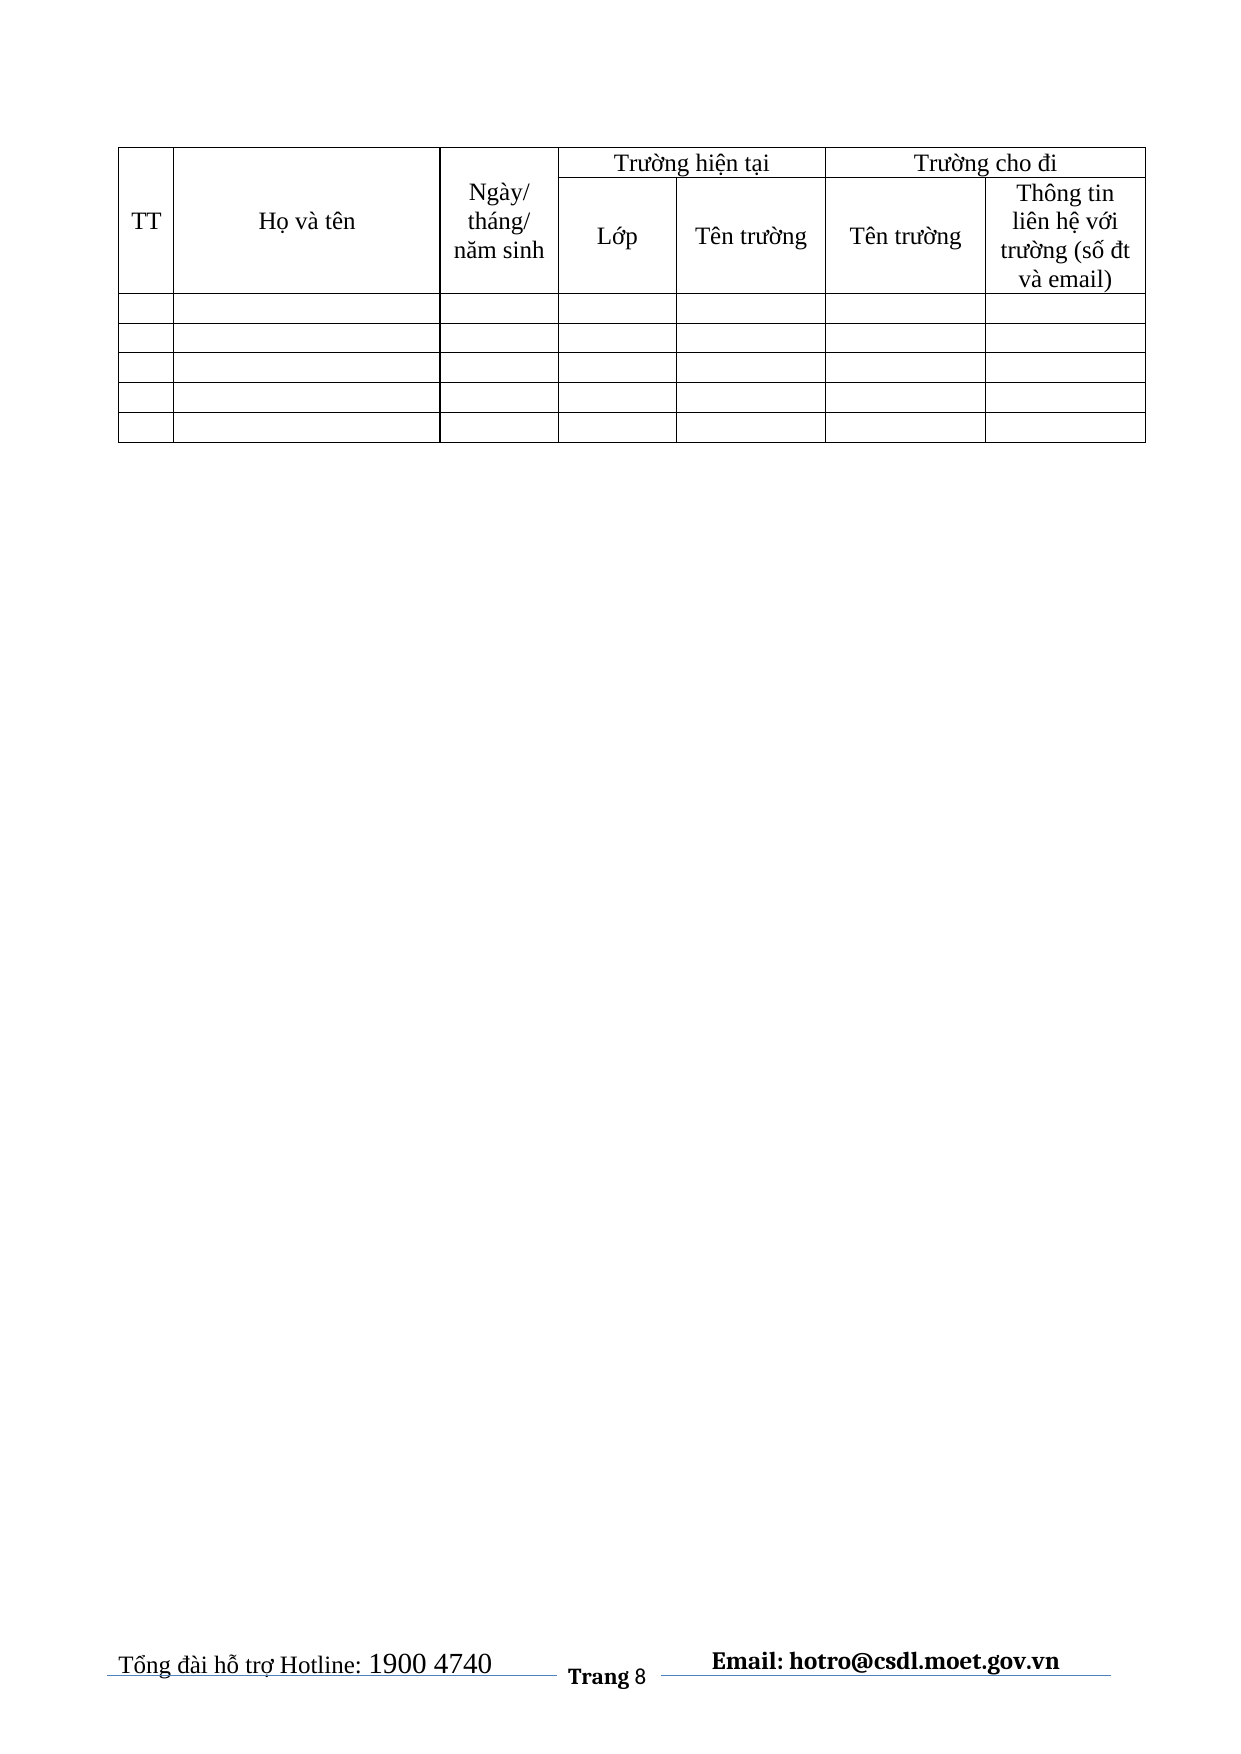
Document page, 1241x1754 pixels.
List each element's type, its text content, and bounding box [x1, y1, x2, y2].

table_cell [559, 383, 676, 412]
table_header Trường cho đi [826, 148, 1145, 177]
table_cell [677, 383, 825, 412]
table_cell [174, 324, 439, 352]
table_cell [826, 353, 985, 382]
table_cell [826, 413, 985, 442]
table_cell [826, 383, 985, 412]
table_cell [677, 294, 825, 322]
table_cell [441, 324, 558, 352]
table_cell [559, 294, 676, 322]
table_cell [986, 324, 1145, 352]
table_cell [441, 383, 558, 412]
table_cell [559, 324, 676, 352]
table_cell [986, 294, 1145, 322]
table_cell [441, 294, 558, 322]
table_cell [559, 353, 676, 382]
table_cell [441, 353, 558, 382]
table_cell [174, 383, 439, 412]
table_cell Thông tin liên hệ với trường (số đt và email) [986, 178, 1145, 293]
table_cell [677, 324, 825, 352]
table_header Ngày/tháng/năm sinh [441, 148, 558, 293]
table_cell [677, 353, 825, 382]
table_cell [119, 353, 173, 382]
table_cell Tên trường [826, 178, 985, 293]
table_cell [559, 413, 676, 442]
table_cell [826, 294, 985, 322]
table_header Trường hiện tại [559, 148, 825, 177]
table_cell [119, 383, 173, 412]
table_cell [677, 413, 825, 442]
table_cell [119, 294, 173, 322]
table_header TT [119, 148, 173, 293]
table_cell Lớp [559, 178, 676, 293]
table_cell [986, 383, 1145, 412]
table_header Họ và tên [174, 148, 439, 293]
table_cell [174, 294, 439, 322]
table_cell [441, 413, 558, 442]
table_cell [119, 324, 173, 352]
table_cell [826, 324, 985, 352]
table_cell Tên trường [677, 178, 825, 293]
table_cell [986, 413, 1145, 442]
table_cell [986, 353, 1145, 382]
table_cell [119, 413, 173, 442]
table_cell [174, 413, 439, 442]
table_cell [174, 353, 439, 382]
